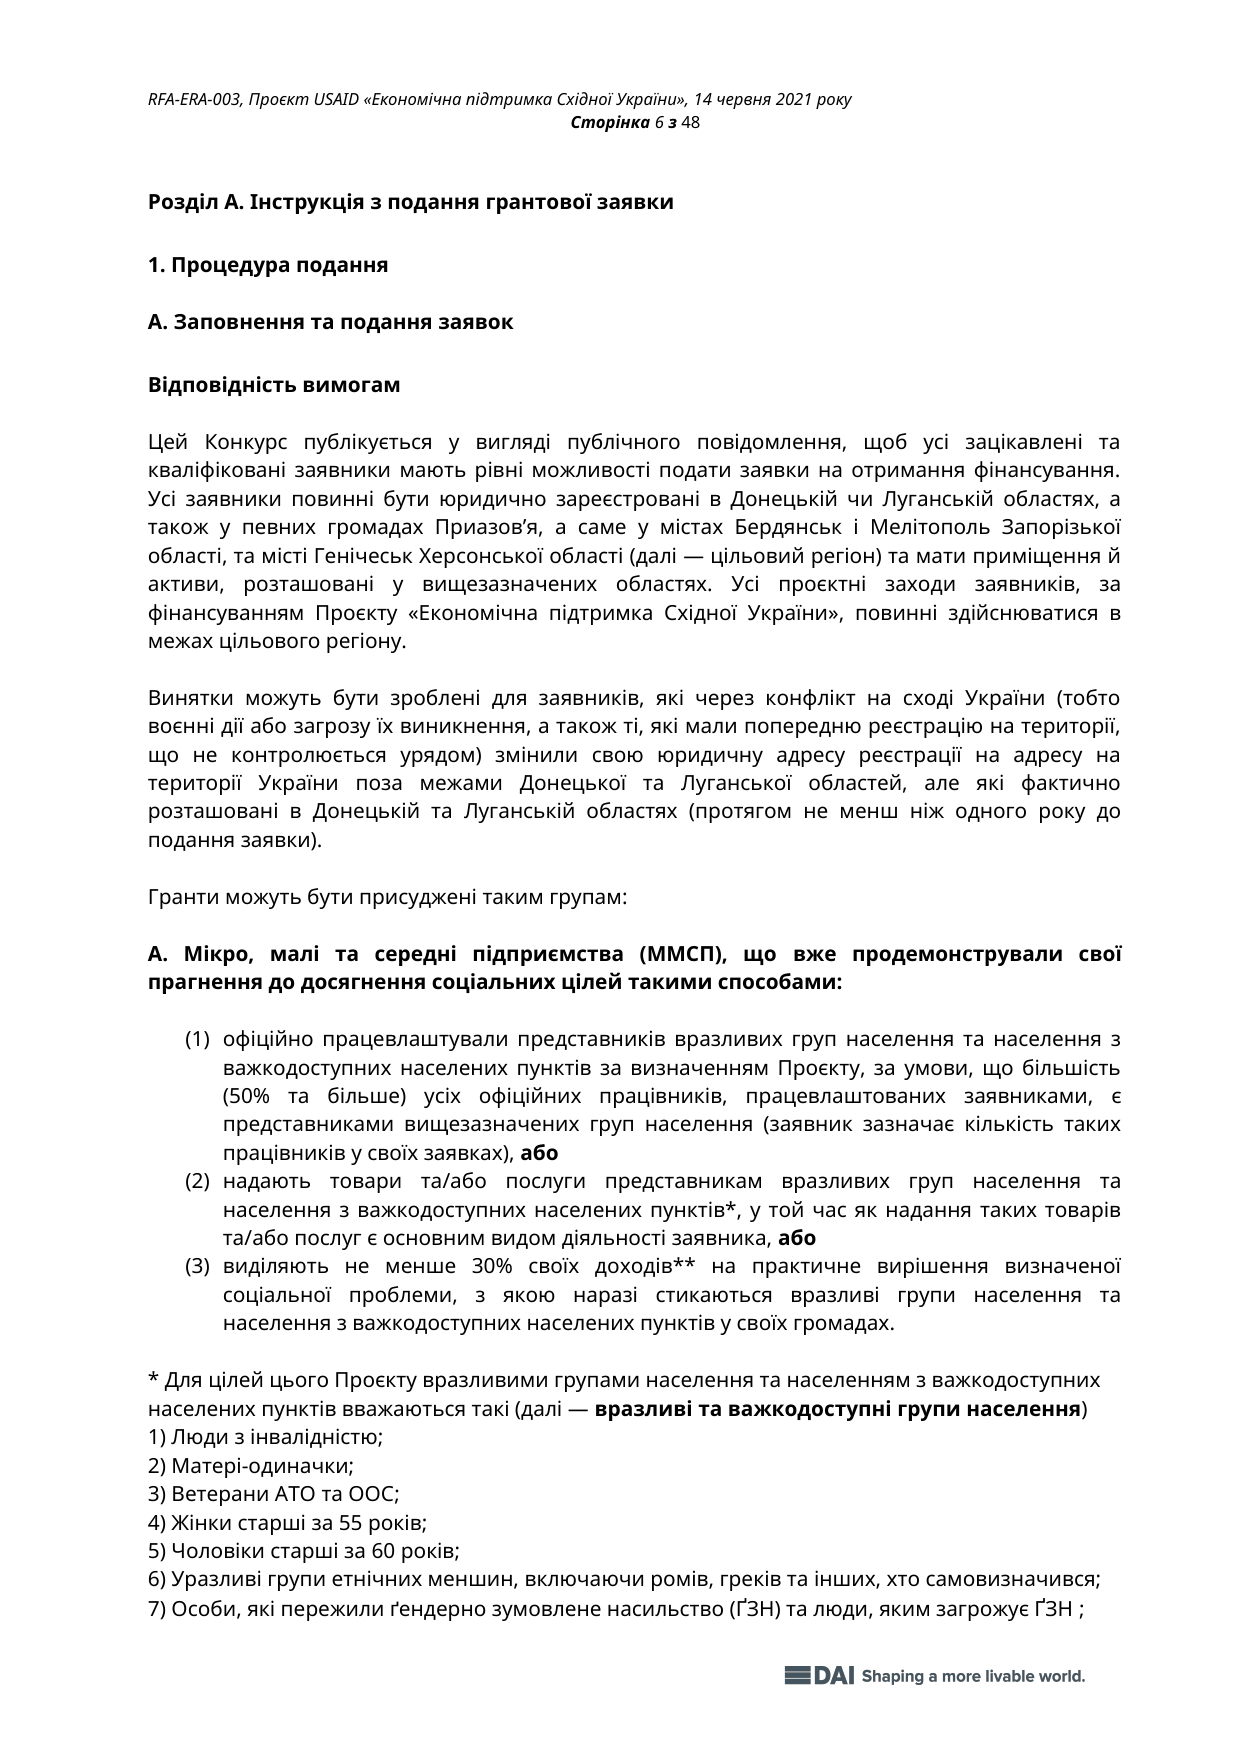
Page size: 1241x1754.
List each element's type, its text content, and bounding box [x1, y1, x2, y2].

text 5) Чоловіки старші за 60 років; [148, 1536, 1122, 1564]
text 6) Уразливі групи етнічних меншин, включаючи ромів, греків та інших, хто самовизначився; [148, 1564, 1122, 1593]
text 3) Ветерани АТО та ООС; [148, 1479, 1122, 1508]
subtitle 1. Процедура подання [148, 250, 1122, 278]
picture [784, 1666, 1085, 1685]
text 7) Особи, які пережили ґендерно зумовлене насильство (ҐЗН) та люди, яким загрожує ҐЗН ; [148, 1593, 1122, 1622]
text A. Мікро, малі та середні підприємства (ММСП), що вже продемонстрували свої прагнення до досягнення соціальних цілей такими способами: [148, 939, 1122, 996]
text Відповідність вимогам [148, 370, 1122, 398]
list надають товари та/або послуги представникам вразливих груп населення та населення з важкодоступних населених пунктів*, у той час як надання таких товарів та/або послуг є основним видом діяльності заявника, або [185, 1166, 1122, 1252]
text Винятки можуть бути зроблені для заявників, які через конфлікт на сході України (тобто воєнні дії або загрозу їх виникнення, а також ті, які мали попередню реєстрацію на території, що не контролюється урядом) змінили свою юридичну адресу реєстрації на адресу на території України поза межами Донецької та Луганської областей, але які фактично розташовані в Донецькій та Луганській областях (протягом не менш ніж одного року до подання заявки). [148, 683, 1122, 853]
text 2) Матері-одиначки; [148, 1451, 1122, 1479]
subtitle А. Заповнення та подання заявок [148, 307, 1122, 335]
subtitle Розділ А. Інструкція з подання грантової заявки [148, 187, 1122, 215]
text Цей Конкурс публікується у вигляді публічного повідомлення, щоб усі зацікавлені та кваліфіковані заявники мають рівні можливості подати заявки на отримання фінансування. Усі заявники повинні бути юридично зареєстровані в Донецькій чи Луганській областях, а також у певних громадах Приазов’я, а саме у містах Бердянськ і Мелітополь Запорізької області, та місті Генічеськ Херсонської області (далі — цільовий регіон) та мати приміщення й активи, розташовані у вищезазначених областях. Усі проєктні заходи заявників, за фінансуванням Проєкту «Економічна підтримка Східної України», повинні здійснюватися в межах цільового регіону. [148, 427, 1122, 654]
text Гранти можуть бути присуджені таким групам: [148, 882, 1122, 910]
list виділяють не менше 30% своїх доходів** на практичне вирішення визначеної соціальної проблеми, з якою наразі стикаються вразливі групи населення та населення з важкодоступних населених пунктів у своїх громадах. [185, 1252, 1122, 1337]
text 1) Люди з інвалідністю; [148, 1422, 1122, 1451]
text 4) Жінки старші за 55 років; [148, 1508, 1122, 1536]
text * Для цілей цього Проєкту вразливими групами населення та населенням з важкодоступних населених пунктів вважаються такі (далі — вразливі та важкодоступні групи населення) [148, 1365, 1122, 1422]
list офіційно працевлаштували представників вразливих груп населення та населення з важкодоступних населених пунктів за визначенням Проєкту, за умови, що більшість (50% та більше) усіх офіційних працівників, працевлаштованих заявниками, є представниками вищезазначених груп населення (заявник зазначає кількість таких працівників у своїх заявках), або [185, 1024, 1122, 1166]
